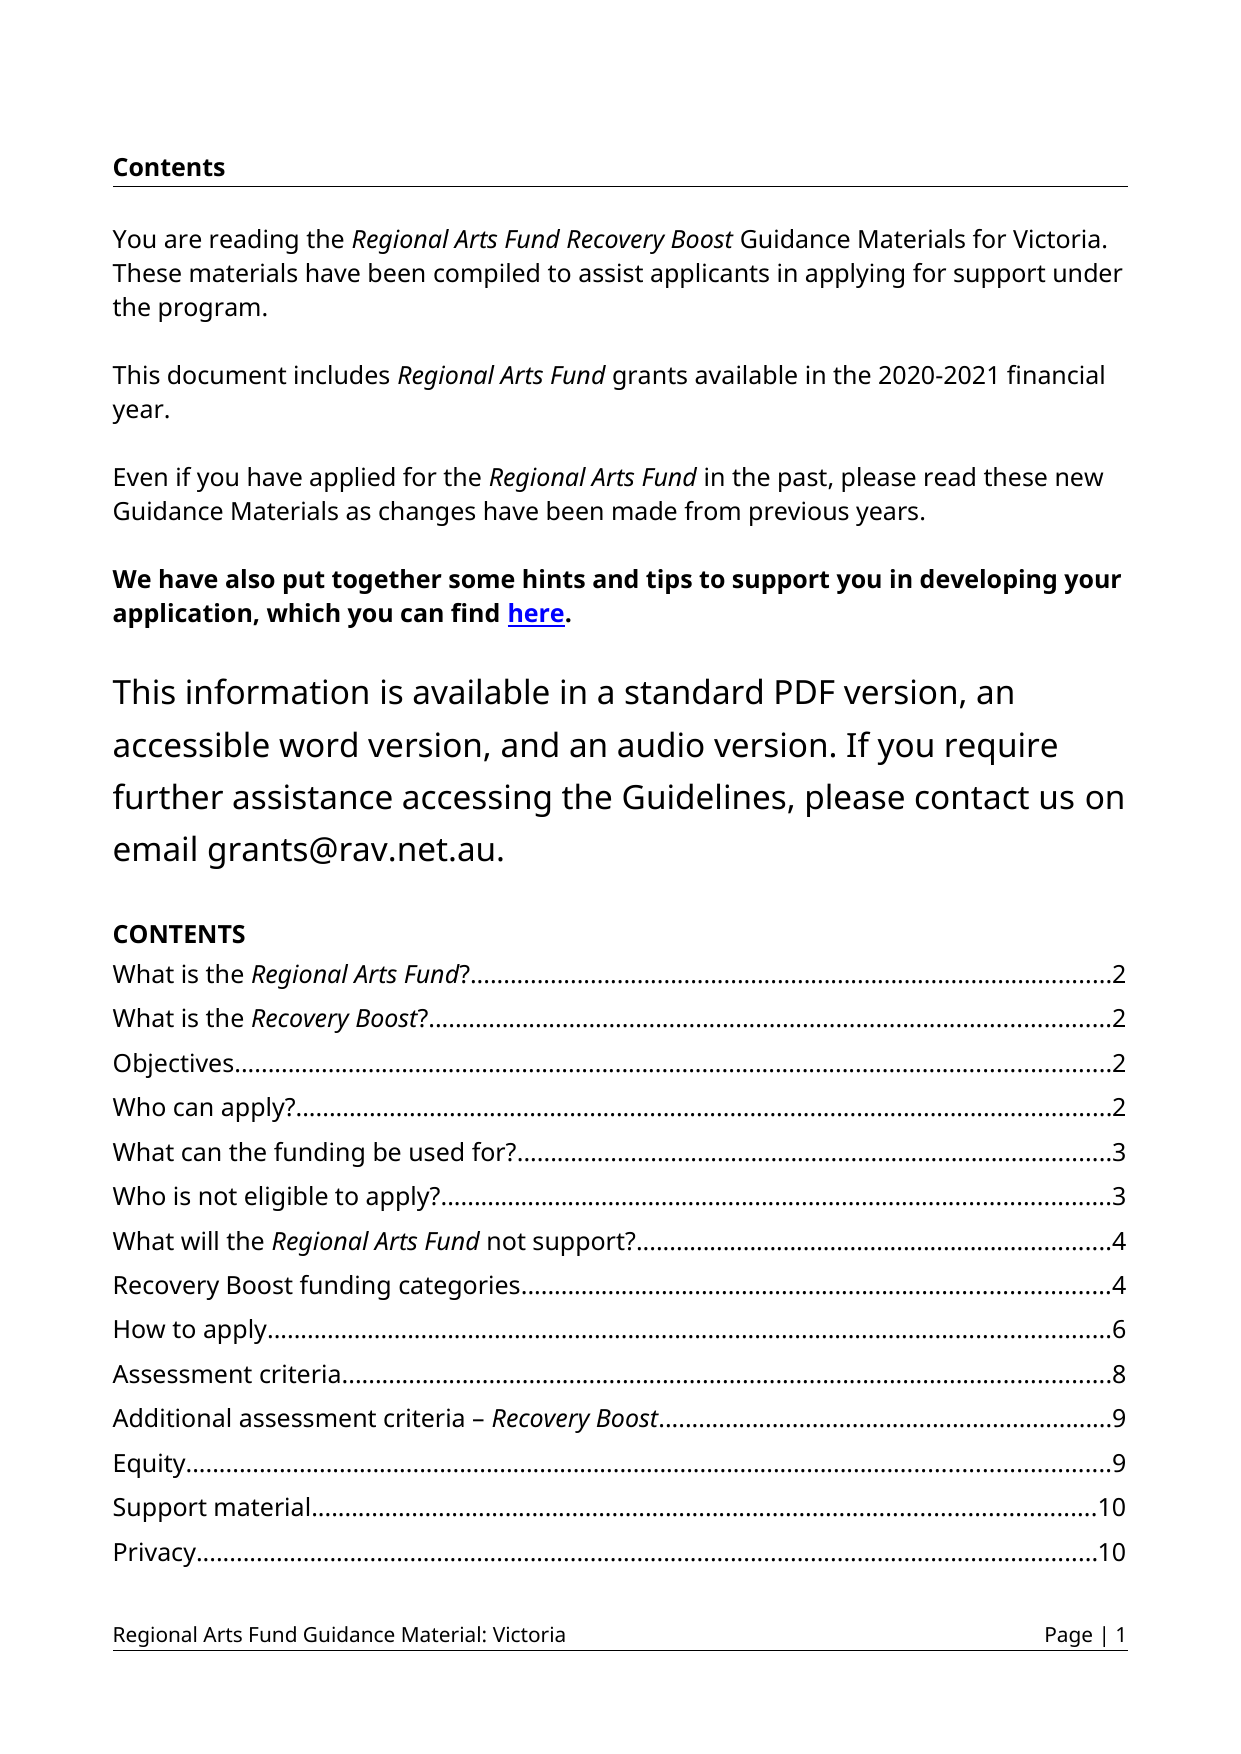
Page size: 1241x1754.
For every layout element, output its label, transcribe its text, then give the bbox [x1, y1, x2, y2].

text Equity 9 [112, 1446, 1128, 1479]
text This document includes Regional Arts Fund grants available in the 2020-2021 financial year. [112, 357, 1128, 426]
text Recovery Boost funding categories 4 [112, 1268, 1128, 1302]
text What can the funding be used for? 3 [112, 1134, 1128, 1168]
text What will the Regional Arts Fund not support? 4 [112, 1223, 1128, 1257]
text Additional assessment criteria – Recovery Boost 9 [112, 1401, 1128, 1435]
text Who can apply? 2 [112, 1090, 1128, 1124]
text You are reading the Regional Arts Fund Recovery Boost Guidance Materials for Victoria. These materials have been compiled to assist applicants in applying for support under the program. [112, 221, 1128, 323]
text How to apply 6 [112, 1312, 1128, 1346]
text Assessment criteria 8 [112, 1357, 1128, 1391]
text Objectives 2 [112, 1045, 1128, 1079]
text Support material 10 [112, 1490, 1128, 1524]
text Contents [112, 150, 1128, 187]
text What is the Regional Arts Fund? 2 [112, 956, 1128, 990]
text What is the Recovery Boost? 2 [112, 1001, 1128, 1035]
text This information is available in a standard PDF version, an accessible word version, and an audio version. If you require further assistance accessing the Guidelines, please contact us on email grants@rav.net.au. [112, 669, 1128, 871]
text Even if you have applied for the Regional Arts Fund in the past, please read these new Guidance Materials as changes have been made from previous years. [112, 460, 1128, 528]
text CONTENTS [112, 917, 1128, 951]
text Privacy 10 [112, 1534, 1128, 1568]
text We have also put together some hints and tips to support you in developing your application, which you can find here. [112, 562, 1128, 630]
text Who is not eligible to apply? 3 [112, 1179, 1128, 1213]
